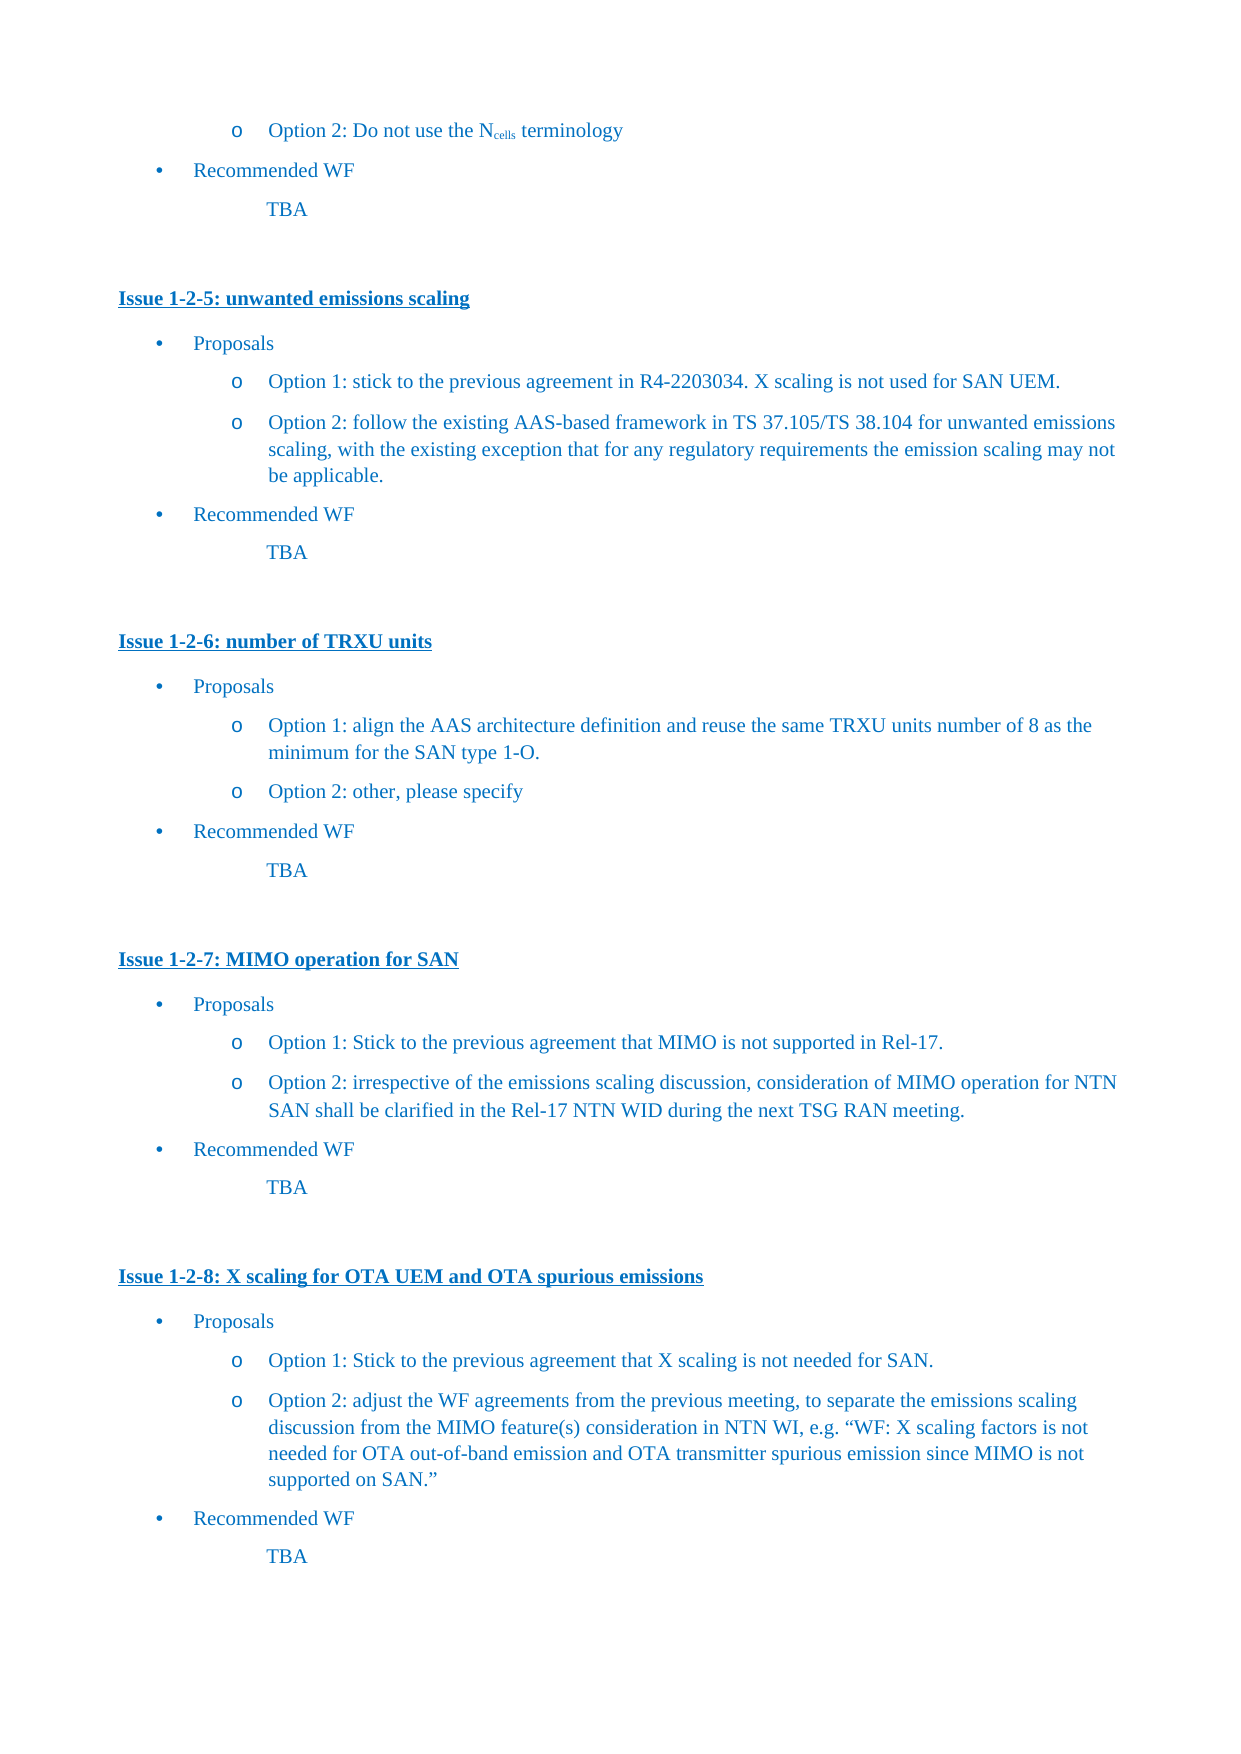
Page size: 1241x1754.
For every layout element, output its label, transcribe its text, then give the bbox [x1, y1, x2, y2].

list Proposals [156, 1309, 1122, 1333]
list Recommended WF [156, 158, 1122, 182]
text TBA [118, 197, 1122, 221]
list Option 2: adjust the WF agreements from the previous meeting, to separate the emissions scaling discussion from the MIMO feature(s) consideration in NTN WI, e.g. “WF: X scaling factors is not needed for OTA out-of-band emission and OTA transmitter spurious emission since MIMO is not supported on SAN.” [231, 1388, 1122, 1491]
text Issue 1-2-7: MIMO operation for SAN [118, 947, 1122, 971]
list Recommended WF [156, 819, 1122, 843]
list Option 1: align the AAS architecture definition and reuse the same TRXU units number of 8 as the minimum for the SAN type 1-O. [231, 713, 1122, 764]
list Option 1: Stick to the previous agreement that X scaling is not needed for SAN. [231, 1347, 1122, 1373]
list Option 2: other, please specify [231, 779, 1122, 804]
text TBA [118, 1175, 1122, 1199]
list Option 2: Do not use the Ncells terminology [231, 118, 1122, 144]
list Proposals [156, 674, 1122, 698]
list Recommended WF [156, 1506, 1122, 1530]
list Option 2: follow the existing AAS-based framework in TS 37.105/TS 38.104 for unwanted emissions scaling, with the existing exception that for any regulatory requirements the emission scaling may not be applicable. [231, 409, 1122, 487]
text TBA [118, 540, 1122, 564]
list Option 1: stick to the previous agreement in R4-2203034. X scaling is not used for SAN UEM. [231, 369, 1122, 395]
text TBA [118, 1544, 1122, 1568]
text Issue 1-2-6: number of TRXU units [118, 629, 1122, 653]
list Recommended WF [156, 502, 1122, 526]
list Proposals [156, 331, 1122, 355]
list Proposals [156, 992, 1122, 1016]
text TBA [118, 857, 1122, 882]
text Issue 1-2-5: unwanted emissions scaling [118, 286, 1122, 310]
list Option 1: Stick to the previous agreement that MIMO is not supported in Rel-17. [231, 1030, 1122, 1056]
text Issue 1-2-8: X scaling for OTA UEM and OTA spurious emissions [118, 1264, 1122, 1288]
list Recommended WF [156, 1136, 1122, 1161]
list Option 2: irrespective of the emissions scaling discussion, consideration of MIMO operation for NTN SAN shall be clarified in the Rel-17 NTN WID during the next TSG RAN meeting. [231, 1070, 1122, 1122]
